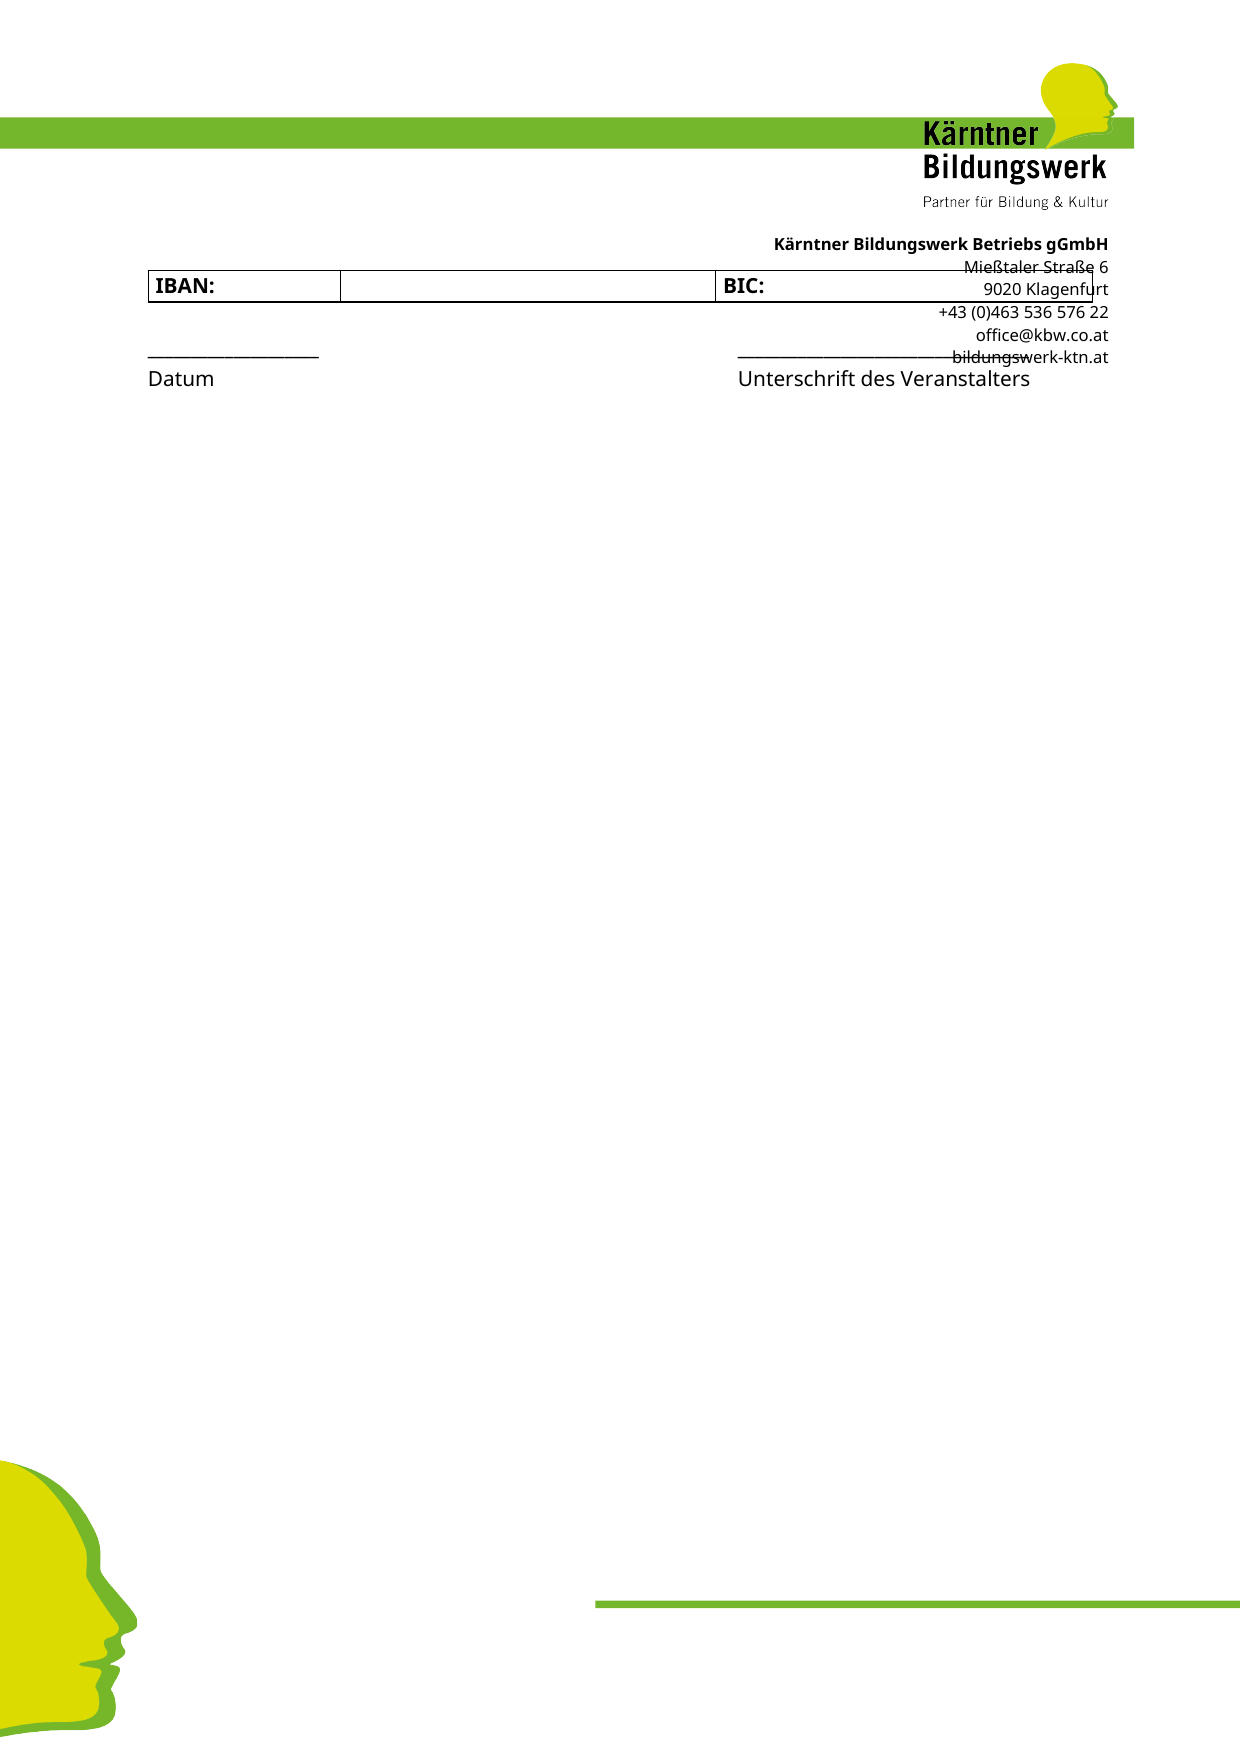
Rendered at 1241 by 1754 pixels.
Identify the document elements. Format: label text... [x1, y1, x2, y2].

table_cell IBAN: [149, 271, 340, 301]
text ____________________ __________________________________ [148, 333, 1093, 362]
subtitle Datum Unterschrift des Veranstalters [148, 364, 1093, 392]
picture [0, 1456, 138, 1754]
table_cell BIC: [716, 271, 1092, 301]
picture [924, 63, 1118, 210]
table_cell [341, 271, 715, 301]
